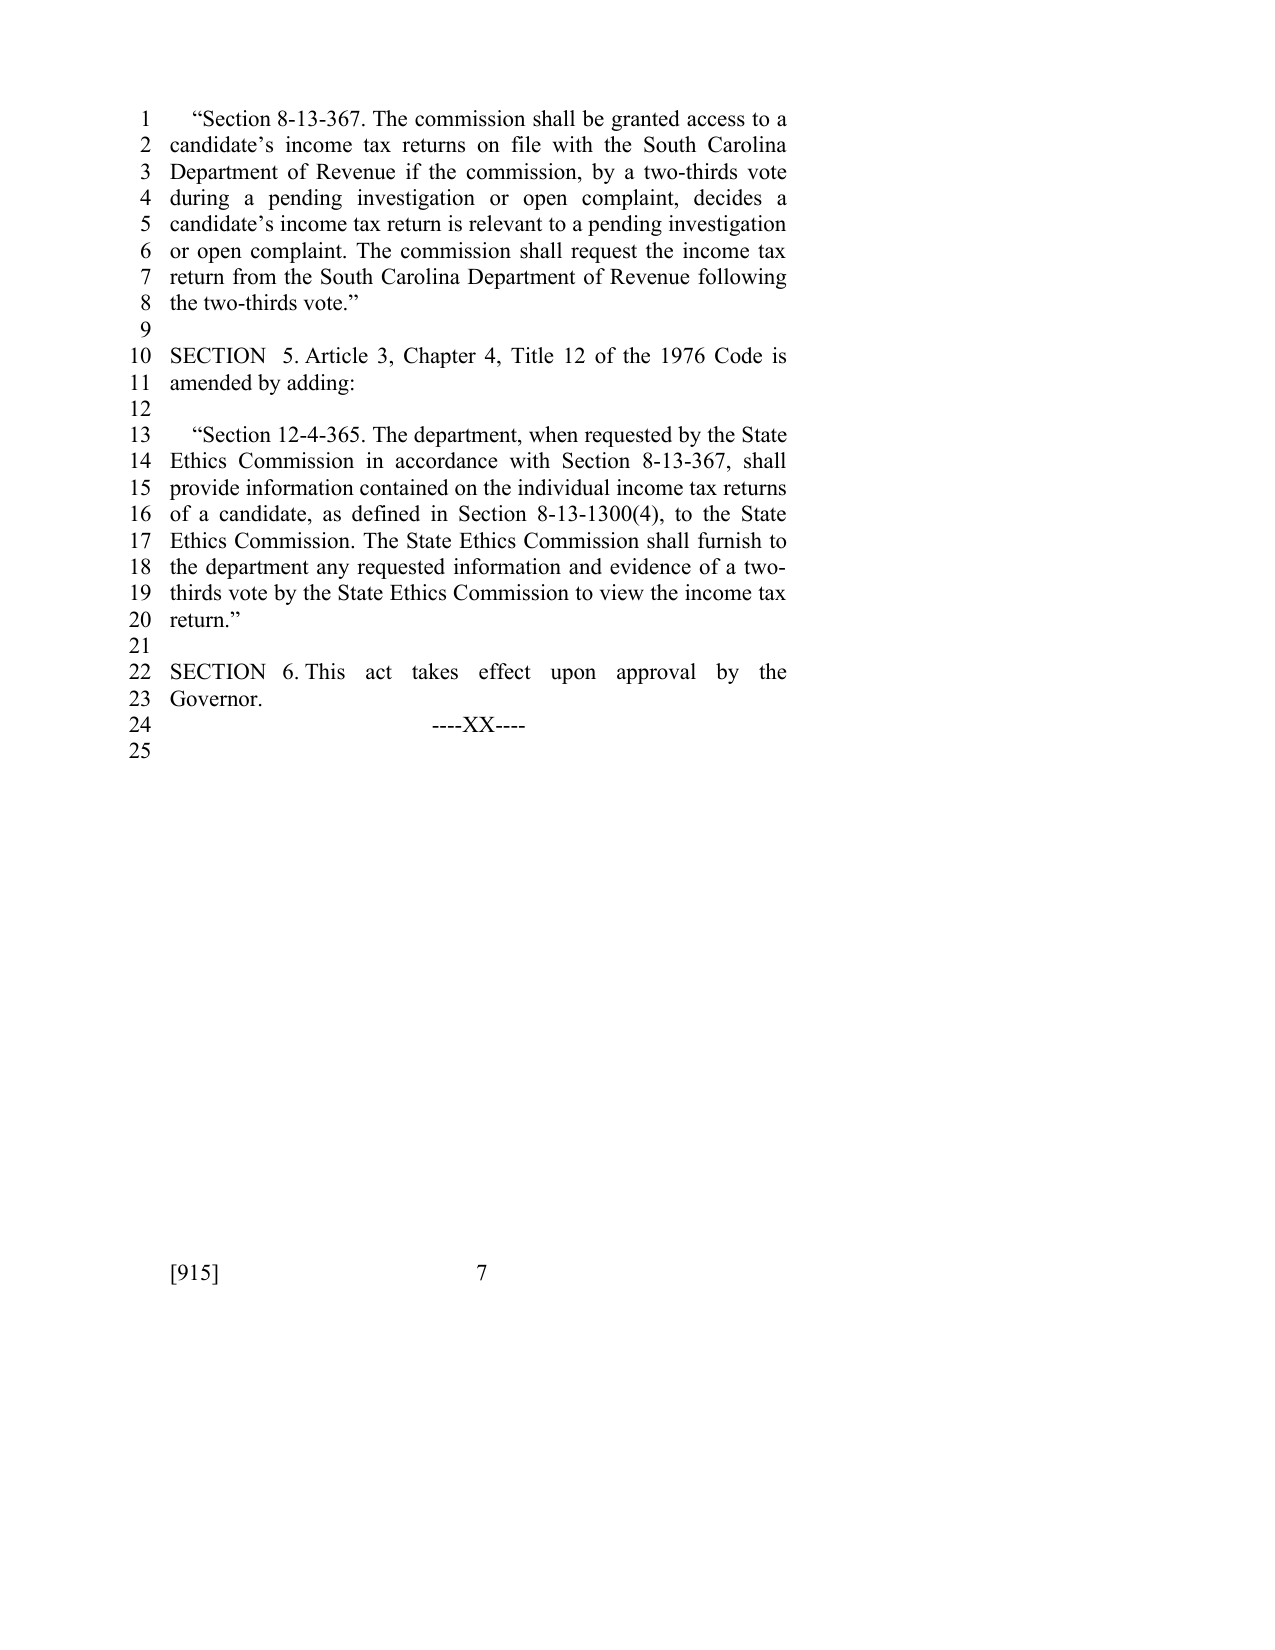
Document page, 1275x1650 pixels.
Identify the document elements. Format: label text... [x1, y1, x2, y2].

text “Section 8-13-367. The commission shall be granted access to a candidate’s income tax returns on file with the South Carolina Department of Revenue if the commission, by a two-thirds vote during a pending investigation or open complaint, decides a candidate’s income tax return is relevant to a pending investigation or open complaint. The commission shall request the income tax return from the South Carolina Department of Revenue following the two-thirds vote.” [169, 105, 787, 316]
text SECTION 6. This act takes effect upon approval by the Governor. [169, 658, 787, 711]
text ----XX---- [169, 711, 787, 737]
text “Section 12-4-365. The department, when requested by the State Ethics Commission in accordance with Section 8-13-367, shall provide information contained on the individual income tax returns of a candidate, as defined in Section 8-13-1300(4), to the State Ethics Commission. The State Ethics Commission shall furnish to the department any requested information and evidence of a two-thirds vote by the State Ethics Commission to view the income tax return.” [169, 421, 787, 632]
text SECTION 5. Article 3, Chapter 4, Title 12 of the 1976 Code is amended by adding: [169, 342, 787, 395]
